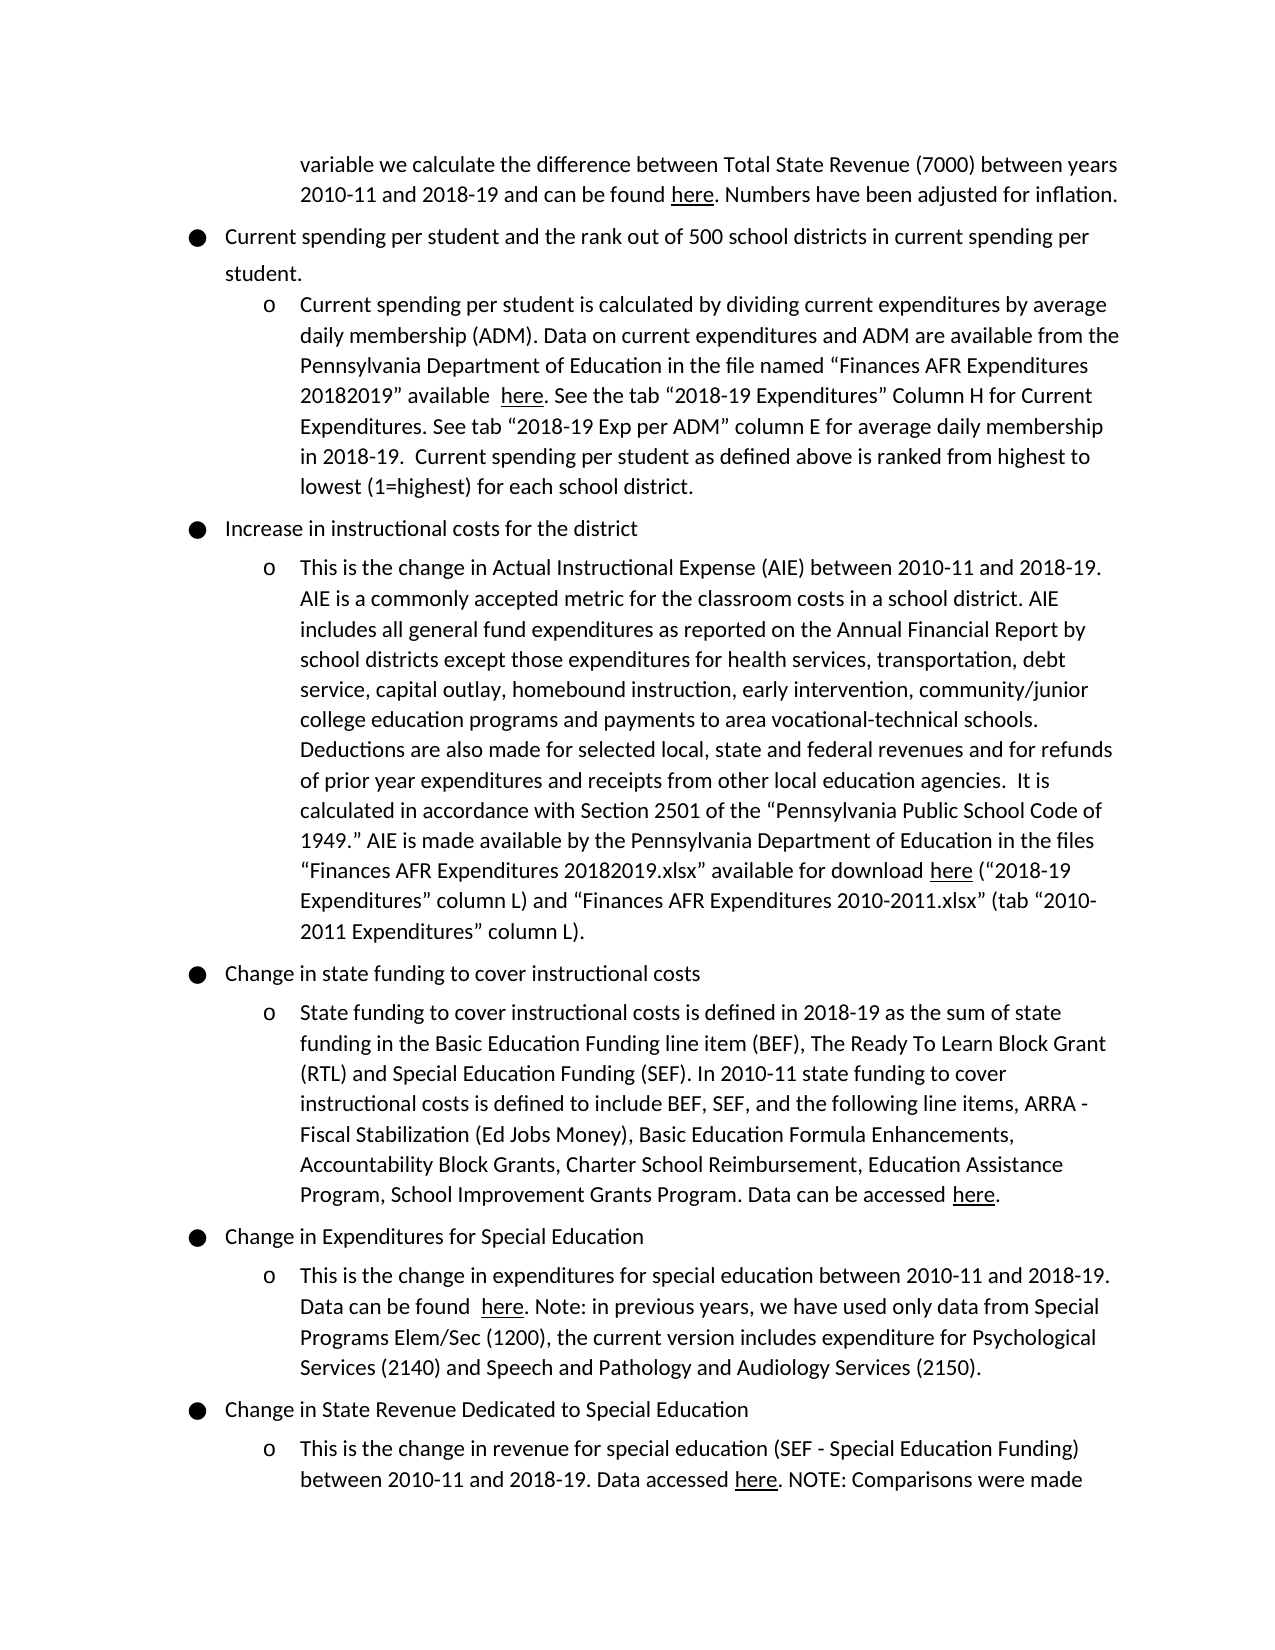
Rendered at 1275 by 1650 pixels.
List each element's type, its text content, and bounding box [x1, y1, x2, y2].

list This is the change in expenditures for special education between 2010-11 and 2018-19. Data can be found here. Note: in previous years, we have used only data from Special Programs Elem/Sec (1200), the current version includes expenditure for Psychological Services (2140) and Speech and Pathology and Audiology Services (2150). [262, 1261, 1125, 1381]
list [262, 150, 1125, 208]
list Current spending per student and the rank out of 500 school districts in current spending per student. [187, 210, 1125, 288]
list Current spending per student is calculated by dividing current expenditures by average daily membership (ADM). Data on current expenditures and ADM are available from the Pennsylvania Department of Education in the file named “Finances AFR Expenditures 20182019” available here. See the tab “2018-19 Expenditures” Column H for Current Expenditures. See tab “2018-19 Exp per ADM” column E for average daily membership in 2018-19. Current spending per student as defined above is ranked from highest to lowest (1=highest) for each school district. [262, 290, 1125, 500]
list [262, 1434, 1125, 1493]
list This is the change in Actual Instructional Expense (AIE) between 2010-11 and 2018-19. AIE is a commonly accepted metric for the classroom costs in a school district. AIE includes all general fund expenditures as reported on the Annual Financial Report by school districts except those expenditures for health services, transportation, debt service, capital outlay, homebound instruction, early intervention, community/junior college education programs and payments to area vocational-technical schools. Deductions are also made for selected local, state and federal revenues and for refunds of prior year expenditures and receipts from other local education agencies. It is calculated in accordance with Section 2501 of the “Pennsylvania Public School Code of 1949.” AIE is made available by the Pennsylvania Department of Education in the files “Finances AFR Expenditures 20182019.xlsx” available for download here (“2018-19 Expenditures” column L) and “Finances AFR Expenditures 2010-2011.xlsx” (tab “2010-2011 Expenditures” column L). [262, 553, 1125, 945]
list Change in Expenditures for Special Education [187, 1210, 1125, 1257]
list Increase in instructional costs for the district [187, 502, 1125, 549]
list Change in state funding to cover instructional costs [187, 947, 1125, 994]
list State funding to cover instructional costs is defined in 2018-19 as the sum of state funding in the Basic Education Funding line item (BEF), The Ready To Learn Block Grant (RTL) and Special Education Funding (SEF). In 2010-11 state funding to cover instructional costs is defined to include BEF, SEF, and the following line items, ARRA - Fiscal Stabilization (Ed Jobs Money), Basic Education Formula Enhancements, Accountability Block Grants, Charter School Reimbursement, Education Assistance Program, School Improvement Grants Program. Data can be accessed here. [262, 998, 1125, 1208]
list Change in State Revenue Dedicated to Special Education [187, 1383, 1125, 1430]
